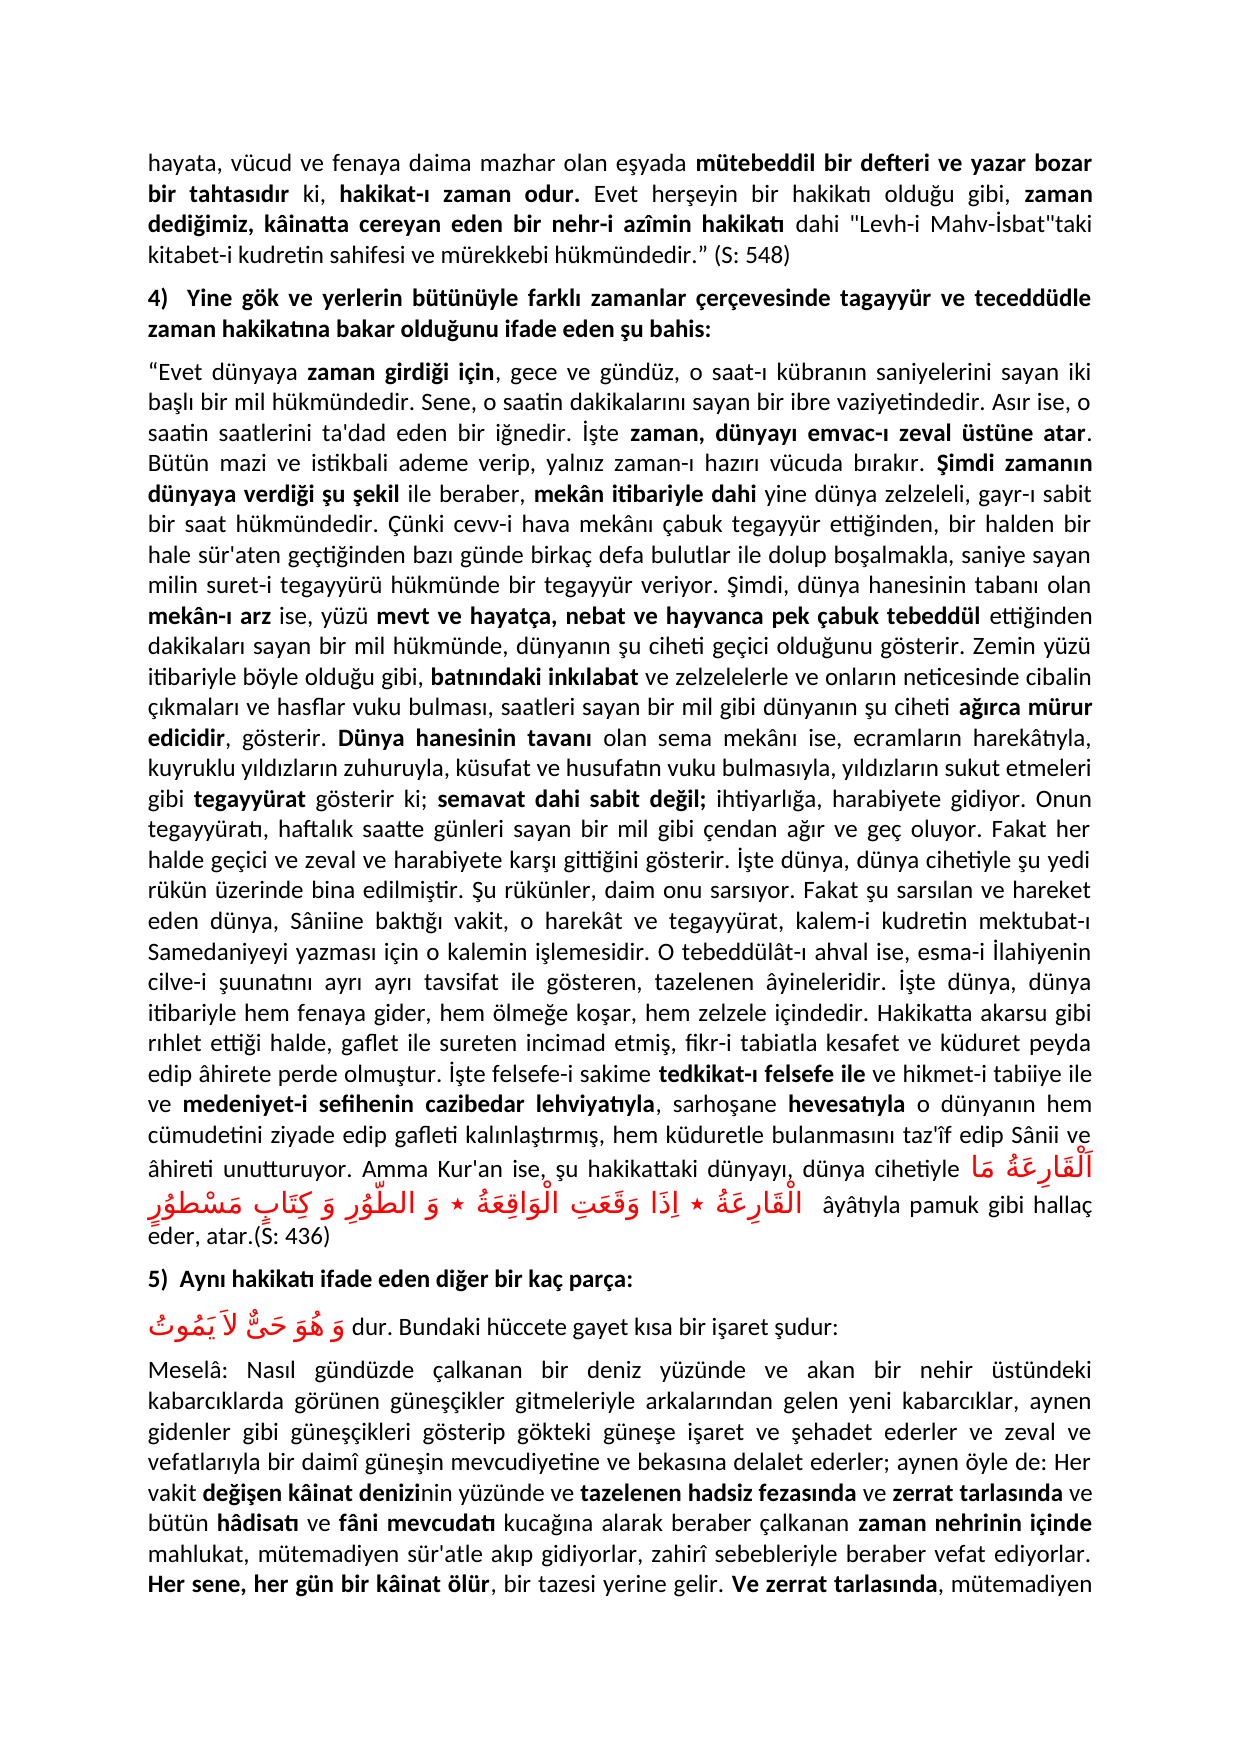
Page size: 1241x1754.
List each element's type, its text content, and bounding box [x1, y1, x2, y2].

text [148, 1355, 1093, 1599]
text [148, 148, 1093, 270]
text “Evet dünyaya zaman girdiği için, gece ve gündüz, o saat-ı kübranın saniyelerini sayan iki başlı bir mil hükmündedir. Sene, o saatin dakikalarını sayan bir ibre vaziyetindedir. Asır ise, o saatin saatlerini ta'dad eden bir iğnedir. İşte zaman, dünyayı emvac-ı zeval üstüne atar. Bütün mazi ve istikbali ademe verip, yalnız zaman-ı hazırı vücuda bırakır. Şimdi zamanın dünyaya verdiği şu şekil ile beraber, mekân itibariyle dahi yine dünya zelzeleli, gayr-ı sabit bir saat hükmündedir. Çünki cevv-i hava mekânı çabuk tegayyür ettiğinden, bir halden bir hale sür'aten geçtiğinden bazı günde birkaç defa bulutlar ile dolup boşalmakla, saniye sayan milin suret-i tegayyürü hükmünde bir tegayyür veriyor. Şimdi, dünya hanesinin tabanı olan mekân-ı arz ise, yüzü mevt ve hayatça, nebat ve hayvanca pek çabuk tebeddül ettiğinden dakikaları sayan bir mil hükmünde, dünyanın şu ciheti geçici olduğunu gösterir. Zemin yüzü itibariyle böyle olduğu gibi, batnındaki inkılabat ve zelzelelerle ve onların neticesinde cibalin çıkmaları ve hasflar vuku bulması, saatleri sayan bir mil gibi dünyanın şu ciheti ağırca mürur edicidir, gösterir. Dünya hanesinin tavanı olan sema mekânı ise, ecramların harekâtıyla, kuyruklu yıldızların zuhuruyla, küsufat ve husufatın vuku bulmasıyla, yıldızların sukut etmeleri gibi tegayyürat gösterir ki; semavat dahi sabit değil; ihtiyarlığa, harabiyete gidiyor. Onun tegayyüratı, haftalık saatte günleri sayan bir mil gibi çendan ağır ve geç oluyor. Fakat her halde geçici ve zeval ve harabiyete karşı gittiğini gösterir. İşte dünya, dünya cihetiyle şu yedi rükün üzerinde bina edilmiştir. Şu rükünler, daim onu sarsıyor. Fakat şu sarsılan ve hareket eden dünya, Sâniine baktığı vakit, o harekât ve tegayyürat, kalem-i kudretin mektubat-ı Samedaniyeyi yazması için o kalemin işlemesidir. O tebeddülât-ı ahval ise, esma-i İlahiyenin cilve-i şuunatını ayrı ayrı tavsifat ile gösteren, tazelenen âyineleridir. İşte dünya, dünya itibariyle hem fenaya gider, hem ölmeğe koşar, hem zelzele içindedir. Hakikatta akarsu gibi rıhlet ettiği halde, gaflet ile sureten incimad etmiş, fikr-i tabiatla kesafet ve küduret peyda edip âhirete perde olmuştur. İşte felsefe-i sakime tedkikat-ı felsefe ile ve hikmet-i tabiiye ile ve medeniyet-i sefihenin cazibedar lehviyatıyla, sarhoşane hevesatıyla o dünyanın hem cümudetini ziyade edip gafleti kalınlaştırmış, hem küduretle bulanmasını taz'îf edip Sânii ve âhireti unutturuyor. Amma Kur'an ise, şu hakikattaki dünyayı, dünya cihetiyle اَلْقَارِعَةُ مَا الْقَارِعَةُ ٭ اِذَا وَقَعَتِ الْوَاقِعَةُ ٭ وَ الطّوُرِ وَ كِتَابٍ مَسْطوُرٍ âyâtıyla pamuk gibi hallaç eder, atar.(S: 436) [148, 356, 1093, 1251]
text وَ هُوَ حَىٌّ لاَ يَمُوتُ dur. Bundaki hüccete gayet kısa bir işaret şudur: [148, 1307, 1093, 1342]
text 4) Yine gök ve yerlerin bütünüyle farklı zamanlar çerçevesinde tagayyür ve teceddüdle zaman hakikatına bakar olduğunu ifade eden şu bahis: [148, 282, 1093, 343]
text 5) Aynı hakikatı ifade eden diğer bir kaç parça: [148, 1263, 1093, 1294]
